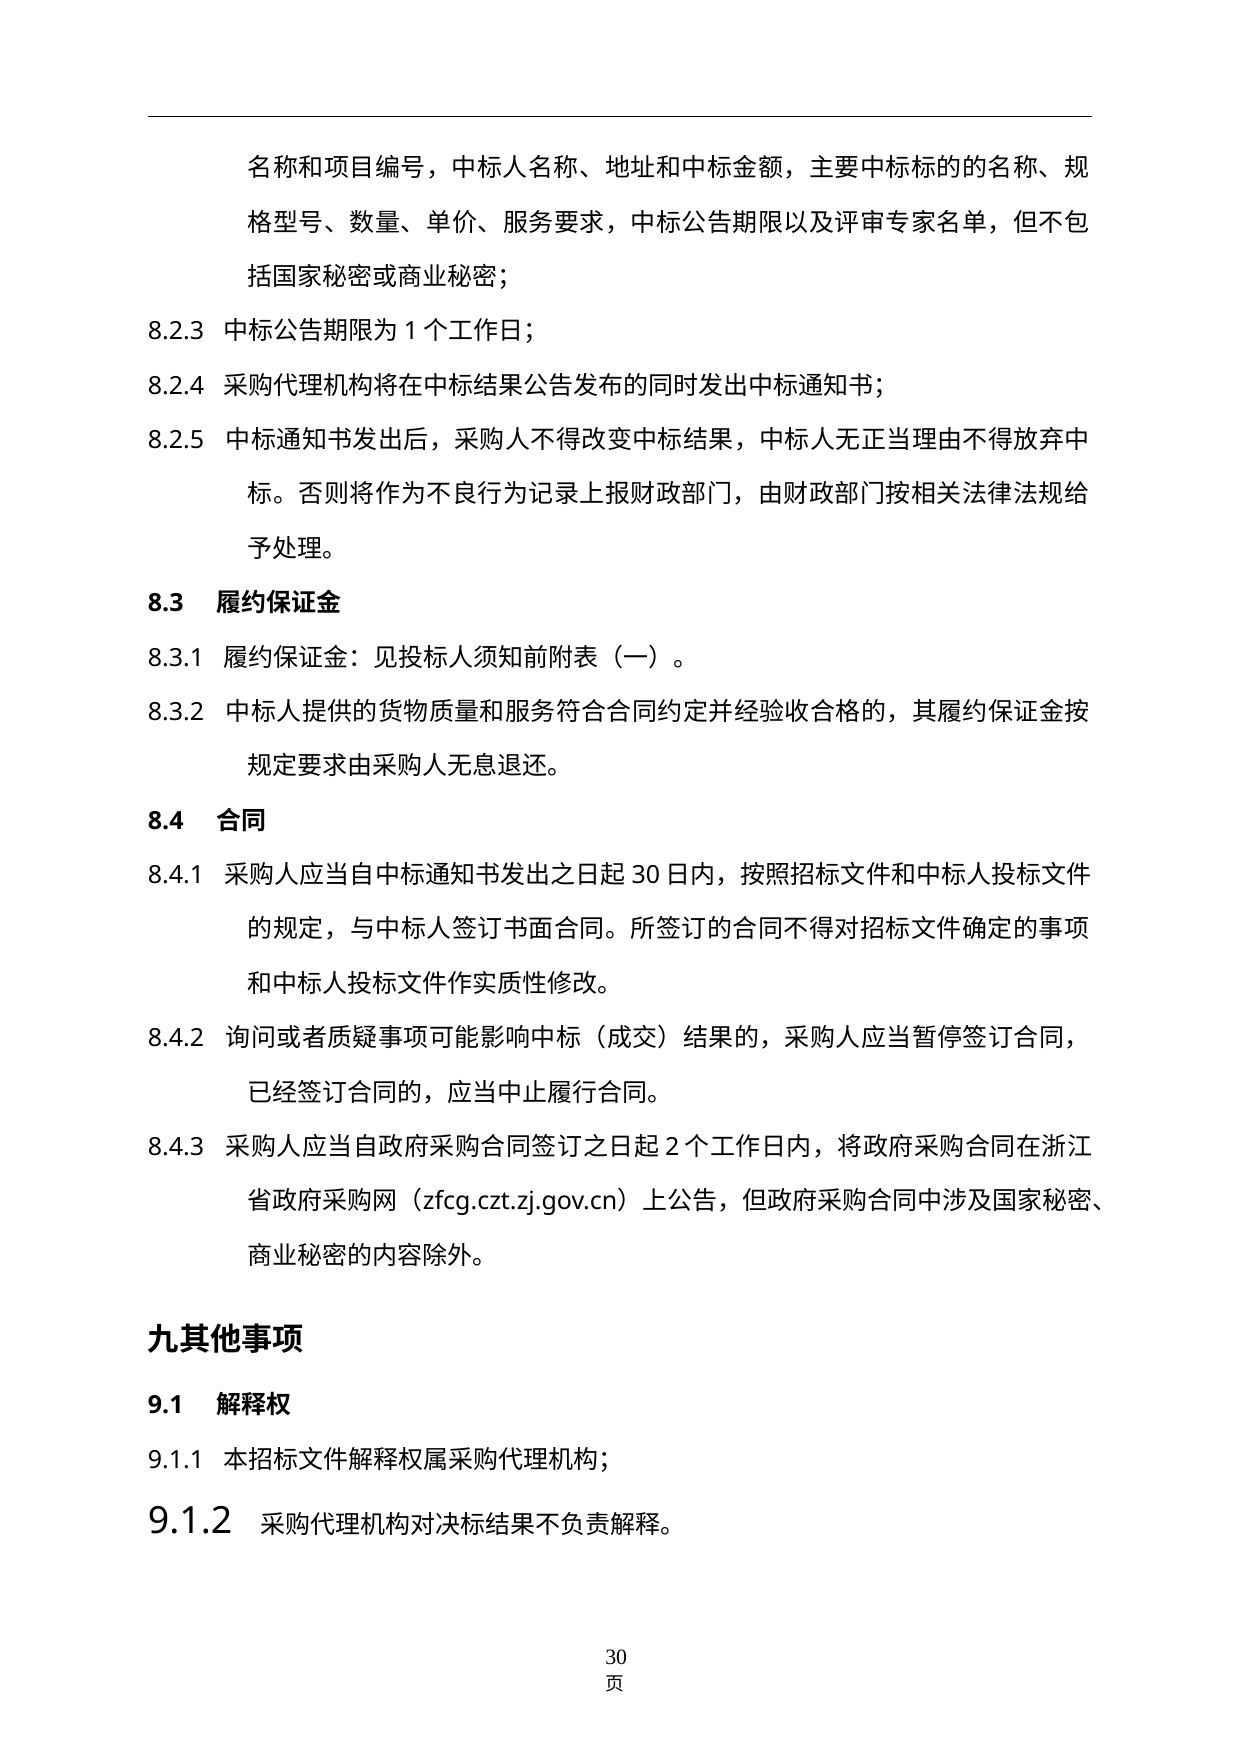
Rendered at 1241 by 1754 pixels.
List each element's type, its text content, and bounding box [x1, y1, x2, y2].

list 采购代理机构对决标结果不负责解释。 [148, 1493, 1092, 1544]
subtitle 8.3 履约保证金 [148, 583, 1092, 619]
text 8.3.2 中标人提供的货物质量和服务符合合同约定并经验收合格的，其履约保证金按规定要求由采购人无息退还。 [148, 691, 1092, 782]
text 8.4.3 采购人应当自政府采购合同签订之日起2个工作日内，将政府采购合同在浙江省政府采购网（zfcg.czt.zj.gov.cn）上公告，但政府采购合同中涉及国家秘密、商业秘密的内容除外。 [148, 1126, 1092, 1271]
text 8.2.4 采购代理机构将在中标结果公告发布的同时发出中标通知书； [148, 365, 1092, 401]
subtitle 9.1 解释权 [148, 1385, 1092, 1421]
text 8.2.3 中标公告期限为1个工作日； [148, 311, 1092, 347]
subtitle 8.4 合同 [148, 800, 1092, 836]
title 九其他事项 [148, 1314, 1092, 1360]
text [148, 148, 1092, 293]
text 8.4.1 采购人应当自中标通知书发出之日起30日内，按照招标文件和中标人投标文件的规定，与中标人签订书面合同。所签订的合同不得对招标文件确定的事项和中标人投标文件作实质性修改。 [148, 854, 1092, 999]
text 8.4.2 询问或者质疑事项可能影响中标（成交）结果的，采购人应当暂停签订合同，已经签订合同的，应当中止履行合同。 [148, 1018, 1092, 1108]
text 8.2.5 中标通知书发出后，采购人不得改变中标结果，中标人无正当理由不得放弃中标。否则将作为不良行为记录上报财政部门，由财政部门按相关法律法规给予处理。 [148, 419, 1092, 564]
text 8.3.1 履约保证金：见投标人须知前附表（一）。 [148, 637, 1092, 673]
text 9.1.1 本招标文件解释权属采购代理机构； [148, 1439, 1092, 1475]
